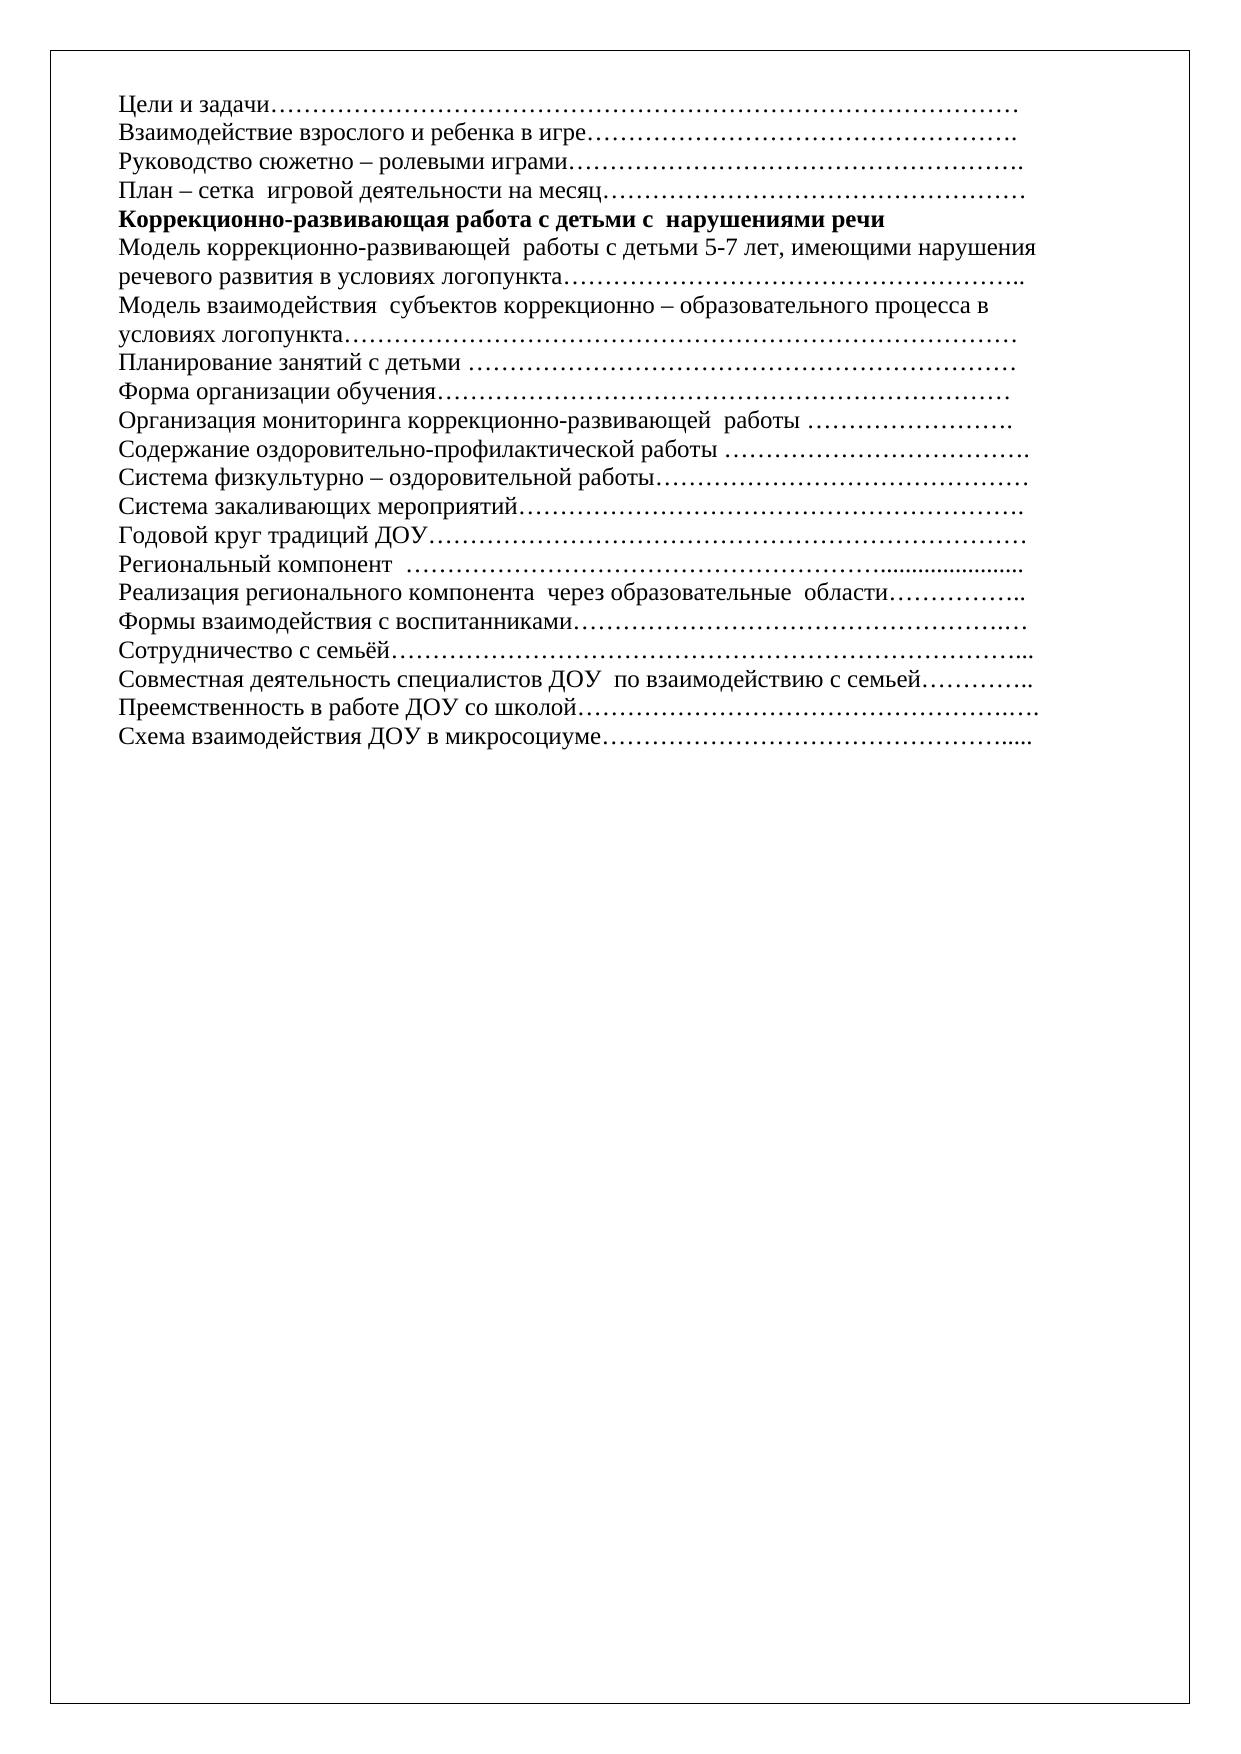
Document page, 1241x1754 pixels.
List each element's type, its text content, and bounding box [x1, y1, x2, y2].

text Коррекционно-развивающая работа с детьми с нарушениями речи [118, 204, 1152, 232]
text Совместная деятельность специалистов ДОУ по взаимодействию с семьей………….. [118, 664, 1152, 692]
text Модель взаимодействия субъектов коррекционно – образовательного процесса в [118, 290, 1152, 319]
text Сотрудничество с семьёй…………………………………………………………………... [118, 635, 1152, 664]
text Годовой круг традиций ДОУ……………………………………………………………… [118, 520, 1152, 549]
text Система закаливающих мероприятий……………………………………………………. [118, 491, 1152, 520]
text Схема взаимодействия ДОУ в микросоциуме…………………………………………..... [118, 721, 1152, 750]
text Преемственность в работе ДОУ со школой…………………………………………….…. [118, 692, 1152, 721]
text Цели и задачи……………………………………………………………………………… [118, 89, 1152, 117]
text Руководство сюжетно – ролевыми играми………………………………………………. [118, 146, 1152, 175]
text Взаимодействие взрослого и ребенка в игре……………………………………………. [118, 117, 1152, 146]
text Модель коррекционно-развивающей работы с детьми 5-7 лет, имеющими нарушения [118, 232, 1152, 261]
text Форма организации обучения…………………………………………………………… [118, 376, 1152, 405]
text Планирование занятий с детьми ………………………………………………………… [118, 347, 1152, 376]
text речевого развития в условиях логопункта……………………………………………….. [118, 261, 1152, 290]
text Система физкультурно – оздоровительной работы……………………………………… [118, 462, 1152, 491]
text Формы взаимодействия с воспитанниками…………………………………………….… [118, 606, 1152, 635]
text Региональный компонент …………………………………………………....................... [118, 549, 1152, 577]
text Содержание оздоровительно-профилактической работы ………………………………. [118, 434, 1152, 462]
text План – сетка игровой деятельности на месяц…………………………………………… [118, 175, 1152, 204]
text Реализация регионального компонента через образовательные области…………….. [118, 577, 1152, 606]
text условиях логопункта……………………………………………………………………… [118, 319, 1152, 347]
text Организация мониторинга коррекционно-развивающей работы ……………………. [118, 405, 1152, 434]
